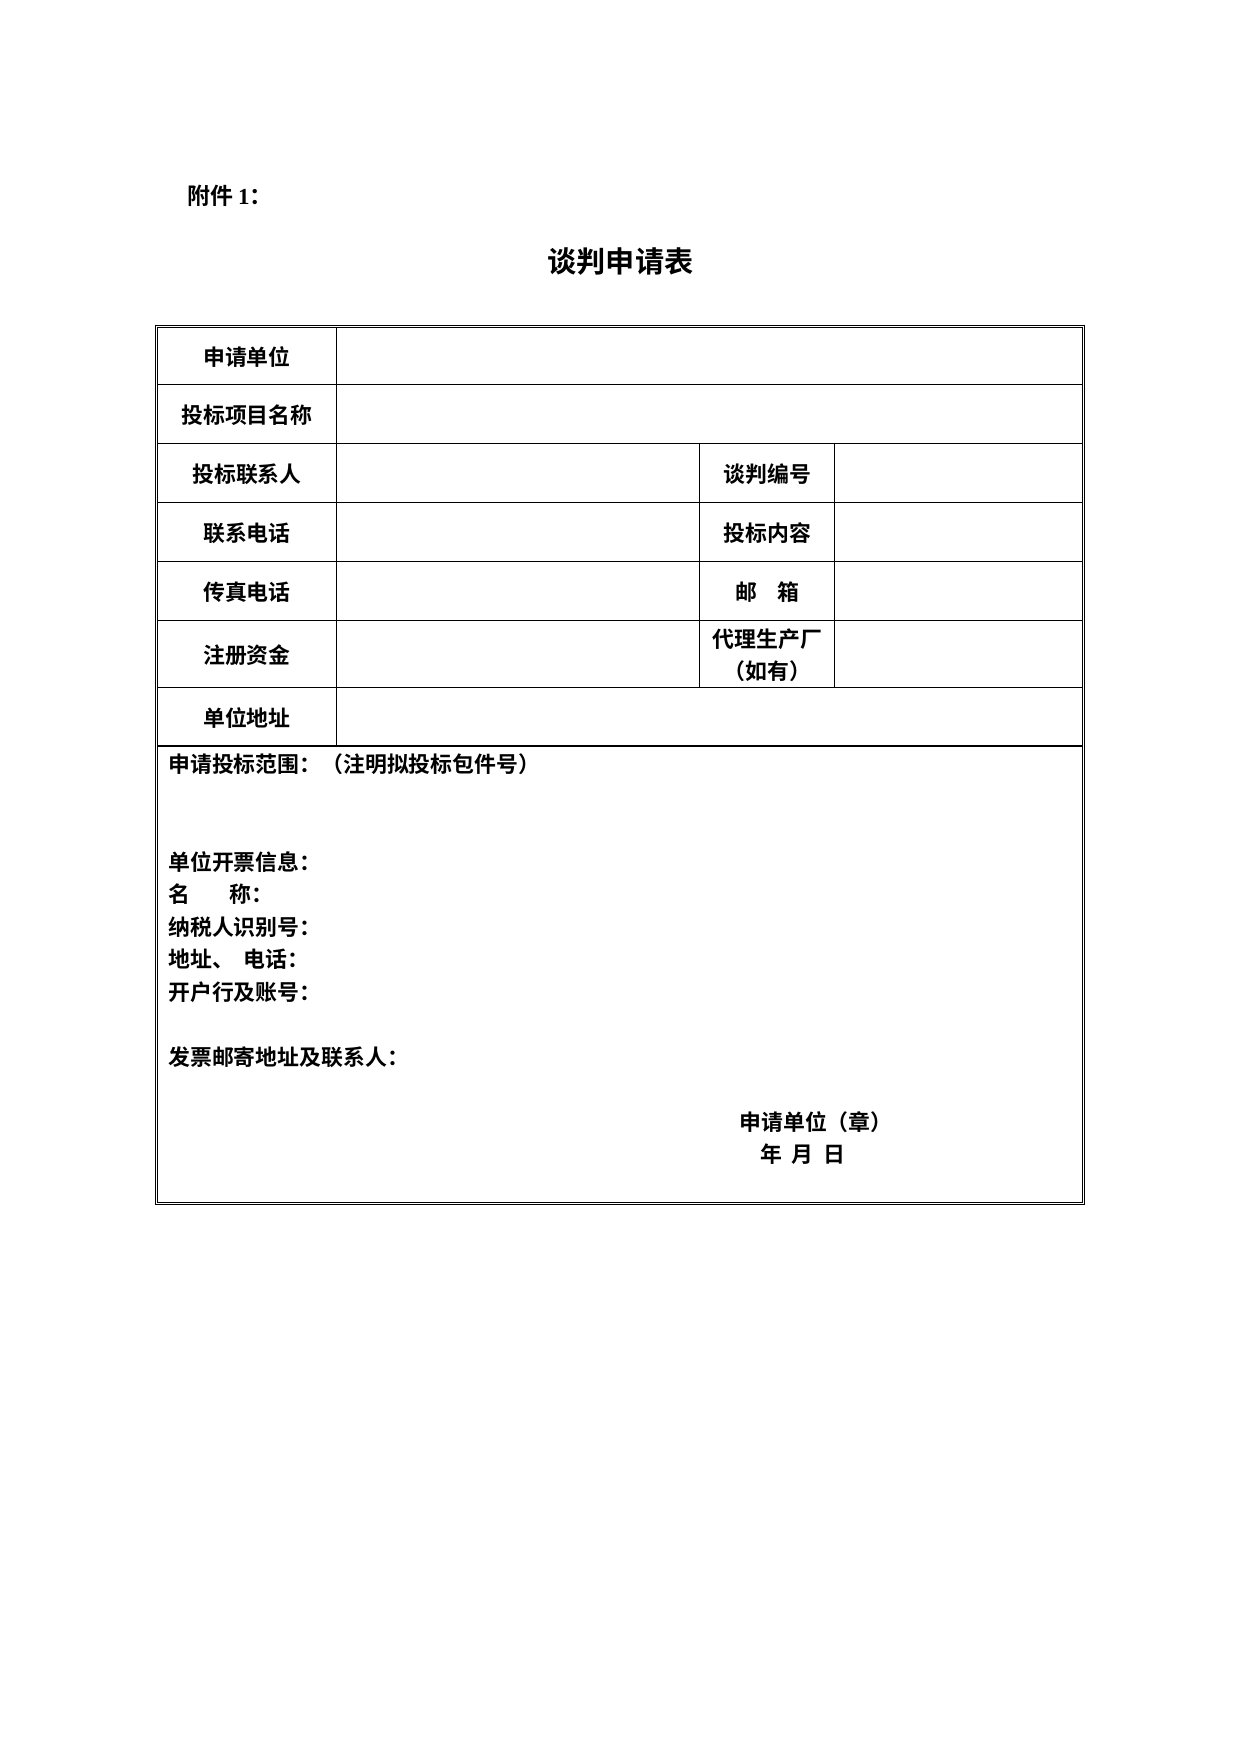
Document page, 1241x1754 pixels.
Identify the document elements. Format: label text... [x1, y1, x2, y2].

table_cell [835, 444, 1082, 502]
table_cell [337, 385, 1082, 443]
text 附件1： [187, 162, 1053, 227]
table_cell [835, 621, 1082, 686]
table_cell 注册资金 [158, 621, 336, 686]
table_cell [337, 503, 699, 561]
table_header 申请单位 [158, 328, 336, 383]
table_cell [337, 621, 699, 686]
table_header [337, 328, 1082, 383]
table_cell [337, 688, 1082, 745]
table_cell 传真电话 [158, 562, 336, 620]
table_cell 联系电话 [158, 503, 336, 561]
table_cell 谈判编号 [700, 444, 834, 502]
table_cell 投标联系人 [158, 444, 336, 502]
table_cell [835, 503, 1082, 561]
table_cell [337, 562, 699, 620]
table_cell [337, 444, 699, 502]
table_cell 投标内容 [700, 503, 834, 561]
table_cell 代理生产厂（如有） [700, 621, 834, 686]
table_cell 单位地址 [158, 688, 336, 745]
table_cell 申请投标范围：（注明拟投标包件号） 单位开票信息： 名 称： 纳税人识别号： 地址、 电话： 开户行及账号： 发票邮寄地址及联系人： 申请单位（章） 年 月 日 [158, 747, 1082, 1202]
text 谈判申请表 [187, 227, 1053, 292]
table_cell 投标项目名称 [158, 385, 336, 443]
table_cell 邮 箱 [700, 562, 834, 620]
table_cell [835, 562, 1082, 620]
